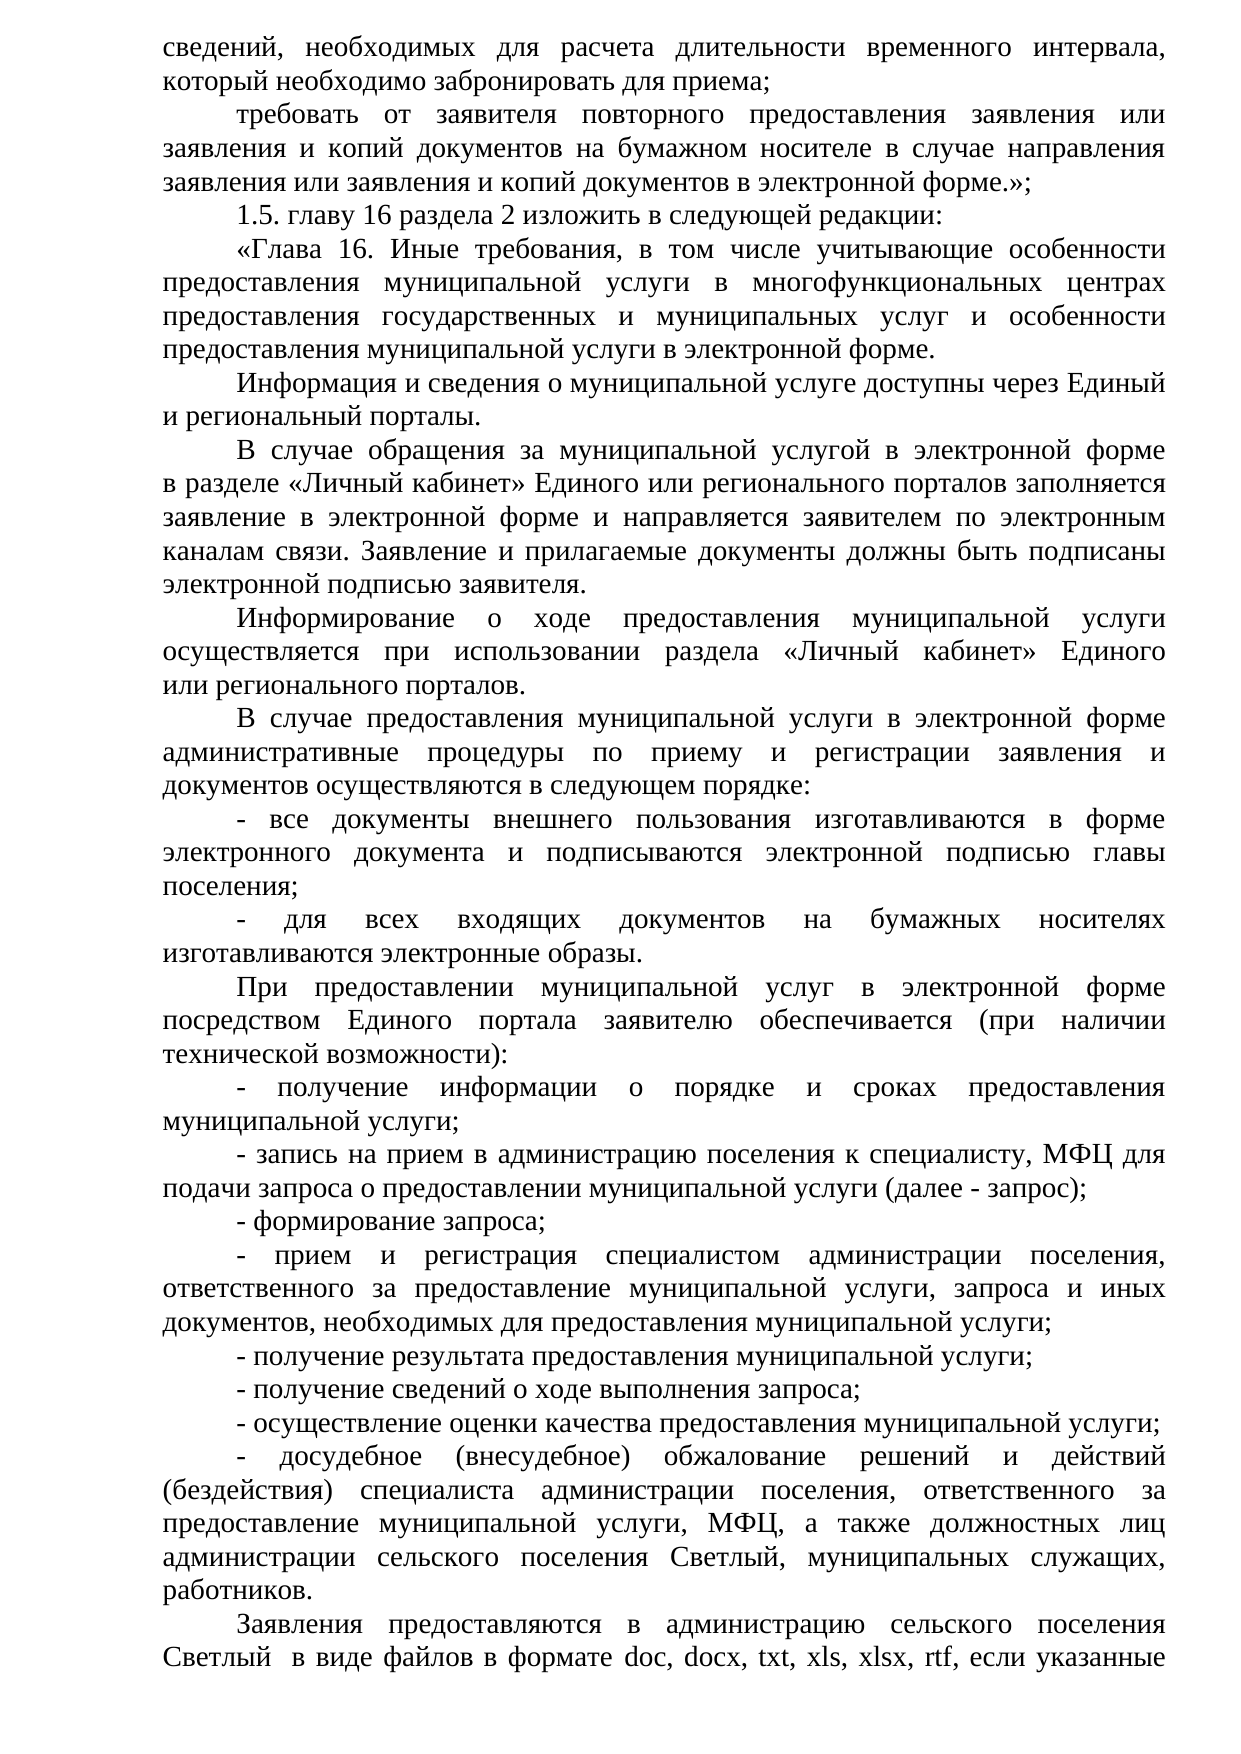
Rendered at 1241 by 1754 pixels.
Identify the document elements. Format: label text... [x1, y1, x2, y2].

text В случае обращения за муниципальной услугой в электронной форме в разделе «Личный кабинет» Единого или регионального порталов заполняется заявление в электронной форме и направляется заявителем по электронным каналам связи. Заявление и прилагаемые документы должны быть подписаны электронной подписью заявителя. [162, 432, 1167, 600]
text Информирование о ходе предоставления муниципальной услуги осуществляется при использовании раздела «Личный кабинет» Единого или регионального порталов. [162, 600, 1167, 700]
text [162, 1606, 1167, 1673]
text - осуществление оценки качества предоставления муниципальной услуги; [162, 1405, 1167, 1438]
text - прием и регистрация специалистом администрации поселения, ответственного за предоставление муниципальной услуги, запроса и иных документов, необходимых для предоставления муниципальной услуги; [162, 1237, 1167, 1338]
text - получение сведений о ходе выполнения запроса; [162, 1371, 1167, 1405]
text 1.5. главу 16 раздела 2 изложить в следующей редакции: [162, 197, 1167, 231]
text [162, 29, 1167, 97]
text требовать от заявителя повторного предоставления заявления или заявления и копий документов на бумажном носителе в случае направления заявления или заявления и копий документов в электронной форме.»; [162, 97, 1167, 197]
text - запись на прием в администрацию поселения к специалисту, МФЦ для подачи запроса о предоставлении муниципальной услуги (далее - запрос); [162, 1136, 1167, 1203]
text - получение результата предоставления муниципальной услуги; [162, 1338, 1167, 1371]
text Информация и сведения о муниципальной услуге доступны через Единый и региональный порталы. [162, 365, 1167, 432]
text В случае предоставления муниципальной услуги в электронной форме административные процедуры по приему и регистрации заявления и документов осуществляются в следующем порядке: [162, 700, 1167, 801]
text - формирование запроса; [162, 1203, 1167, 1237]
text - досудебное (внесудебное) обжалование решений и действий (бездействия) специалиста администрации поселения, ответственного за предоставление муниципальной услуги, МФЦ, а также должностных лиц администрации сельского поселения Светлый, муниципальных служащих, работников. [162, 1438, 1167, 1606]
text При предоставлении муниципальной услуг в электронной форме посредством Единого портала заявителю обеспечивается (при наличии технической возможности): [162, 969, 1167, 1069]
text - получение информации о порядке и сроках предоставления муниципальной услуги; [162, 1069, 1167, 1136]
text - все документы внешнего пользования изготавливаются в форме электронного документа и подписываются электронной подписью главы поселения; [162, 801, 1167, 902]
text - для всех входящих документов на бумажных носителях изготавливаются электронные образы. [162, 902, 1167, 969]
text «Глава 16. Иные требования, в том числе учитывающие особенности предоставления муниципальной услуги в многофункциональных центрах предоставления государственных и муниципальных услуг и особенности предоставления муниципальной услуги в электронной форме. [162, 231, 1167, 365]
